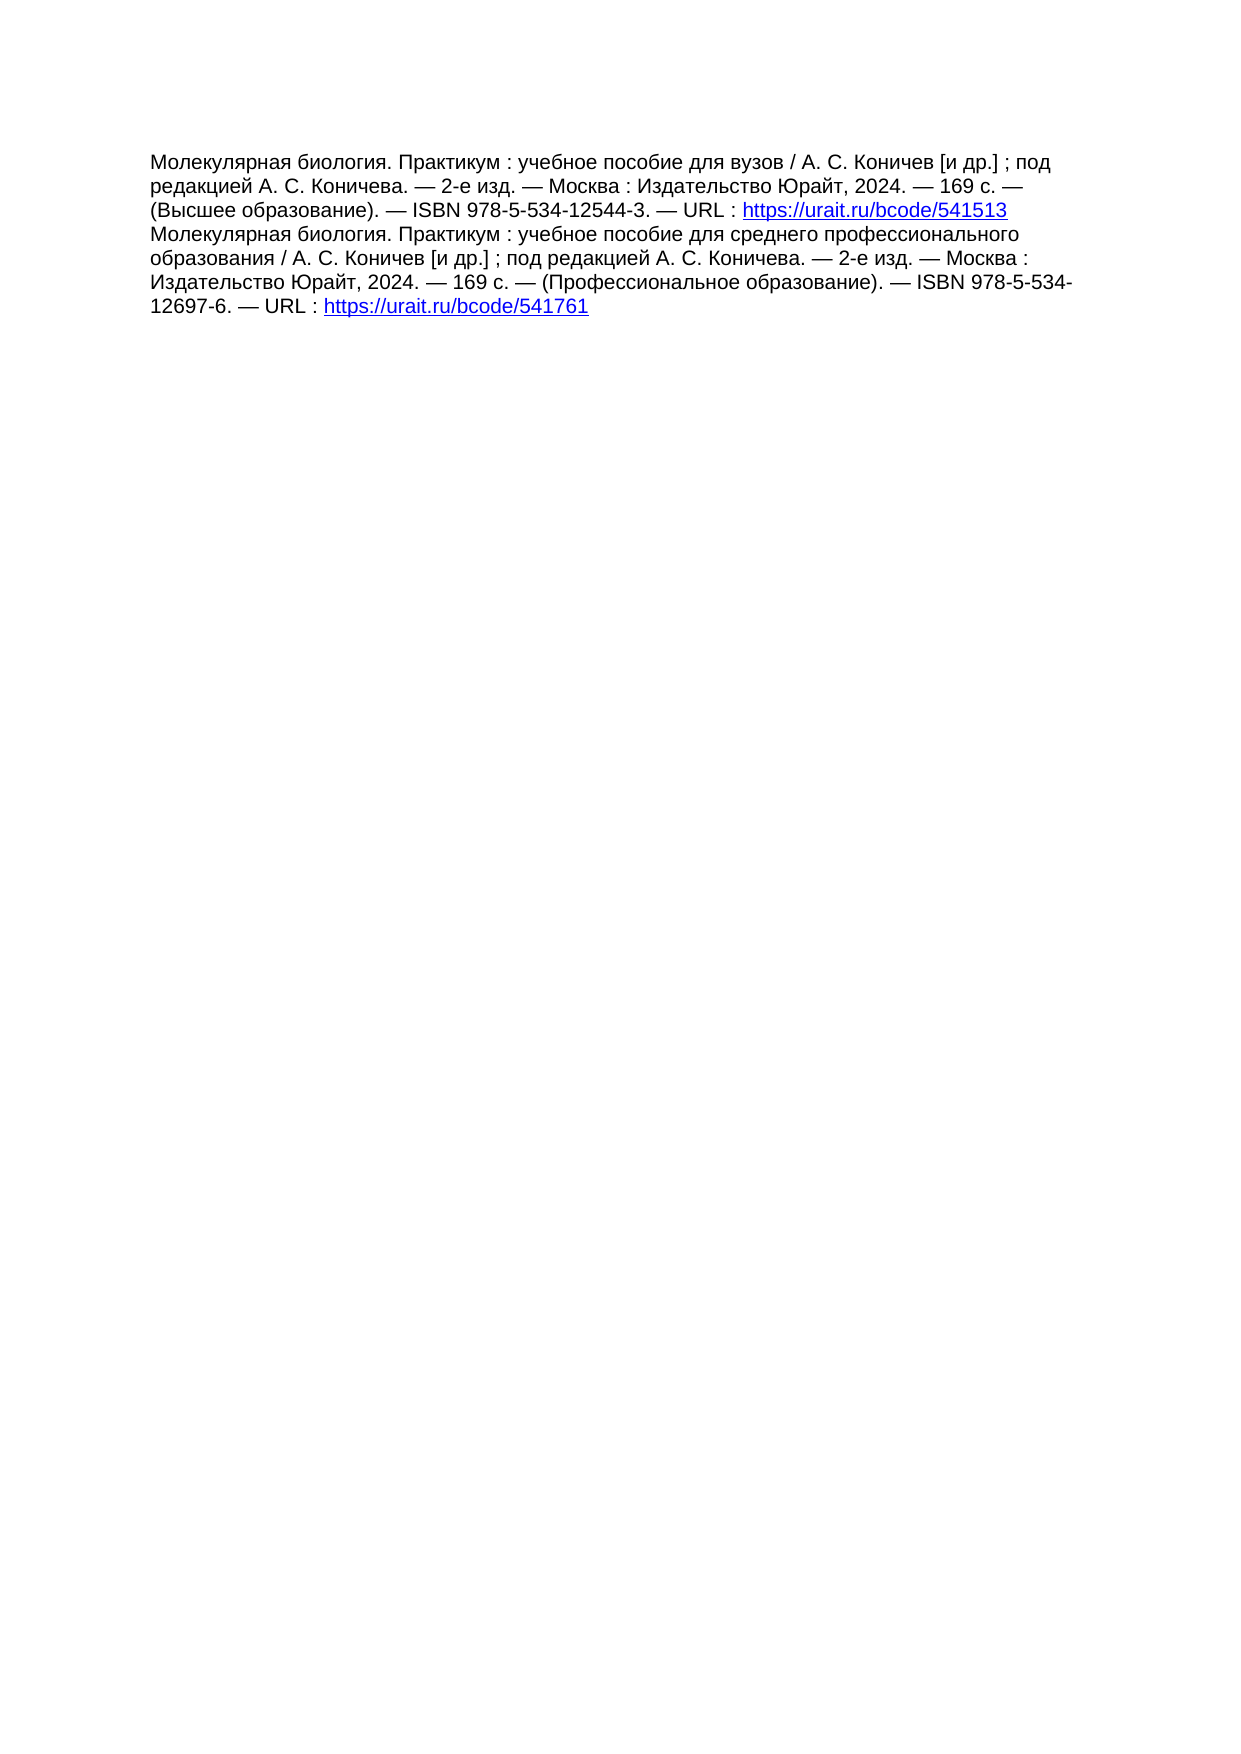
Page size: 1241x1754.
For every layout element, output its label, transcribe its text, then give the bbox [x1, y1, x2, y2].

text Молекулярная биология. Практикум : учебное пособие для среднего профессионального образования / А. С. Коничев [и др.] ; под редакцией А. С. Коничева. — 2-е изд. — Москва : Издательство Юрайт, 2024. — 169 с. — (Профессиональное образование). — ISBN 978-5-534-12697-6. — URL : https://urait.ru/bcode/541761 [150, 222, 1090, 318]
text Молекулярная биология. Практикум : учебное пособие для вузов / А. С. Коничев [и др.] ; под редакцией А. С. Коничева. — 2-е изд. — Москва : Издательство Юрайт, 2024. — 169 с. — (Высшее образование). — ISBN 978-5-534-12544-3. — URL : https://urait.ru/bcode/541513 [150, 150, 1090, 222]
